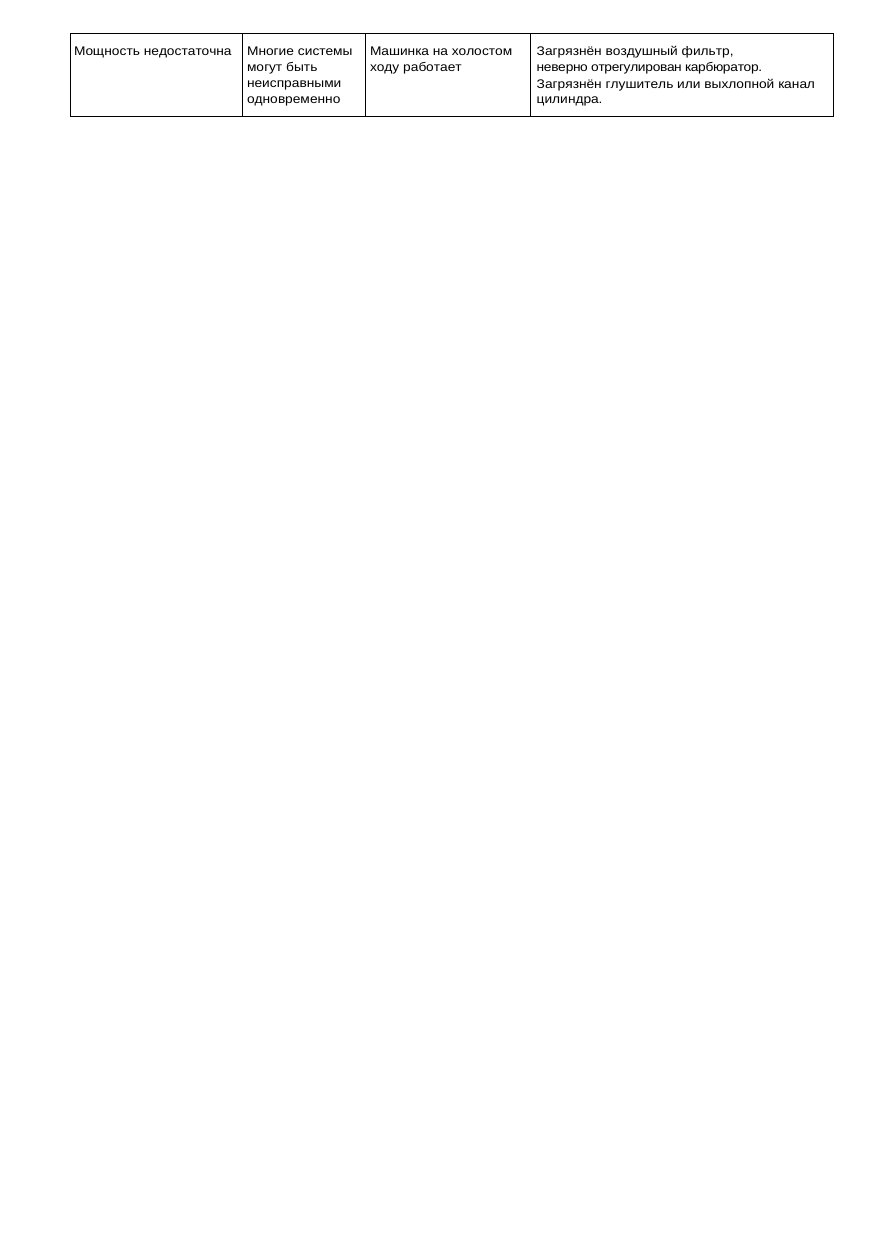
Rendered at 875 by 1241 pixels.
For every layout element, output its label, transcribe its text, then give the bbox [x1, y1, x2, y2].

table_cell Мощность недостаточна [71, 34, 242, 116]
table_cell Машинка на холостом ходу работает [366, 34, 530, 116]
table_cell Загрязнён воздушный фильтр, неверно отрегулирован карбюратор. Загрязнён глушитель или выхлопной канал цилиндра. [531, 34, 833, 116]
table_cell Многие системы могут быть неисправными одновременно [243, 34, 365, 116]
